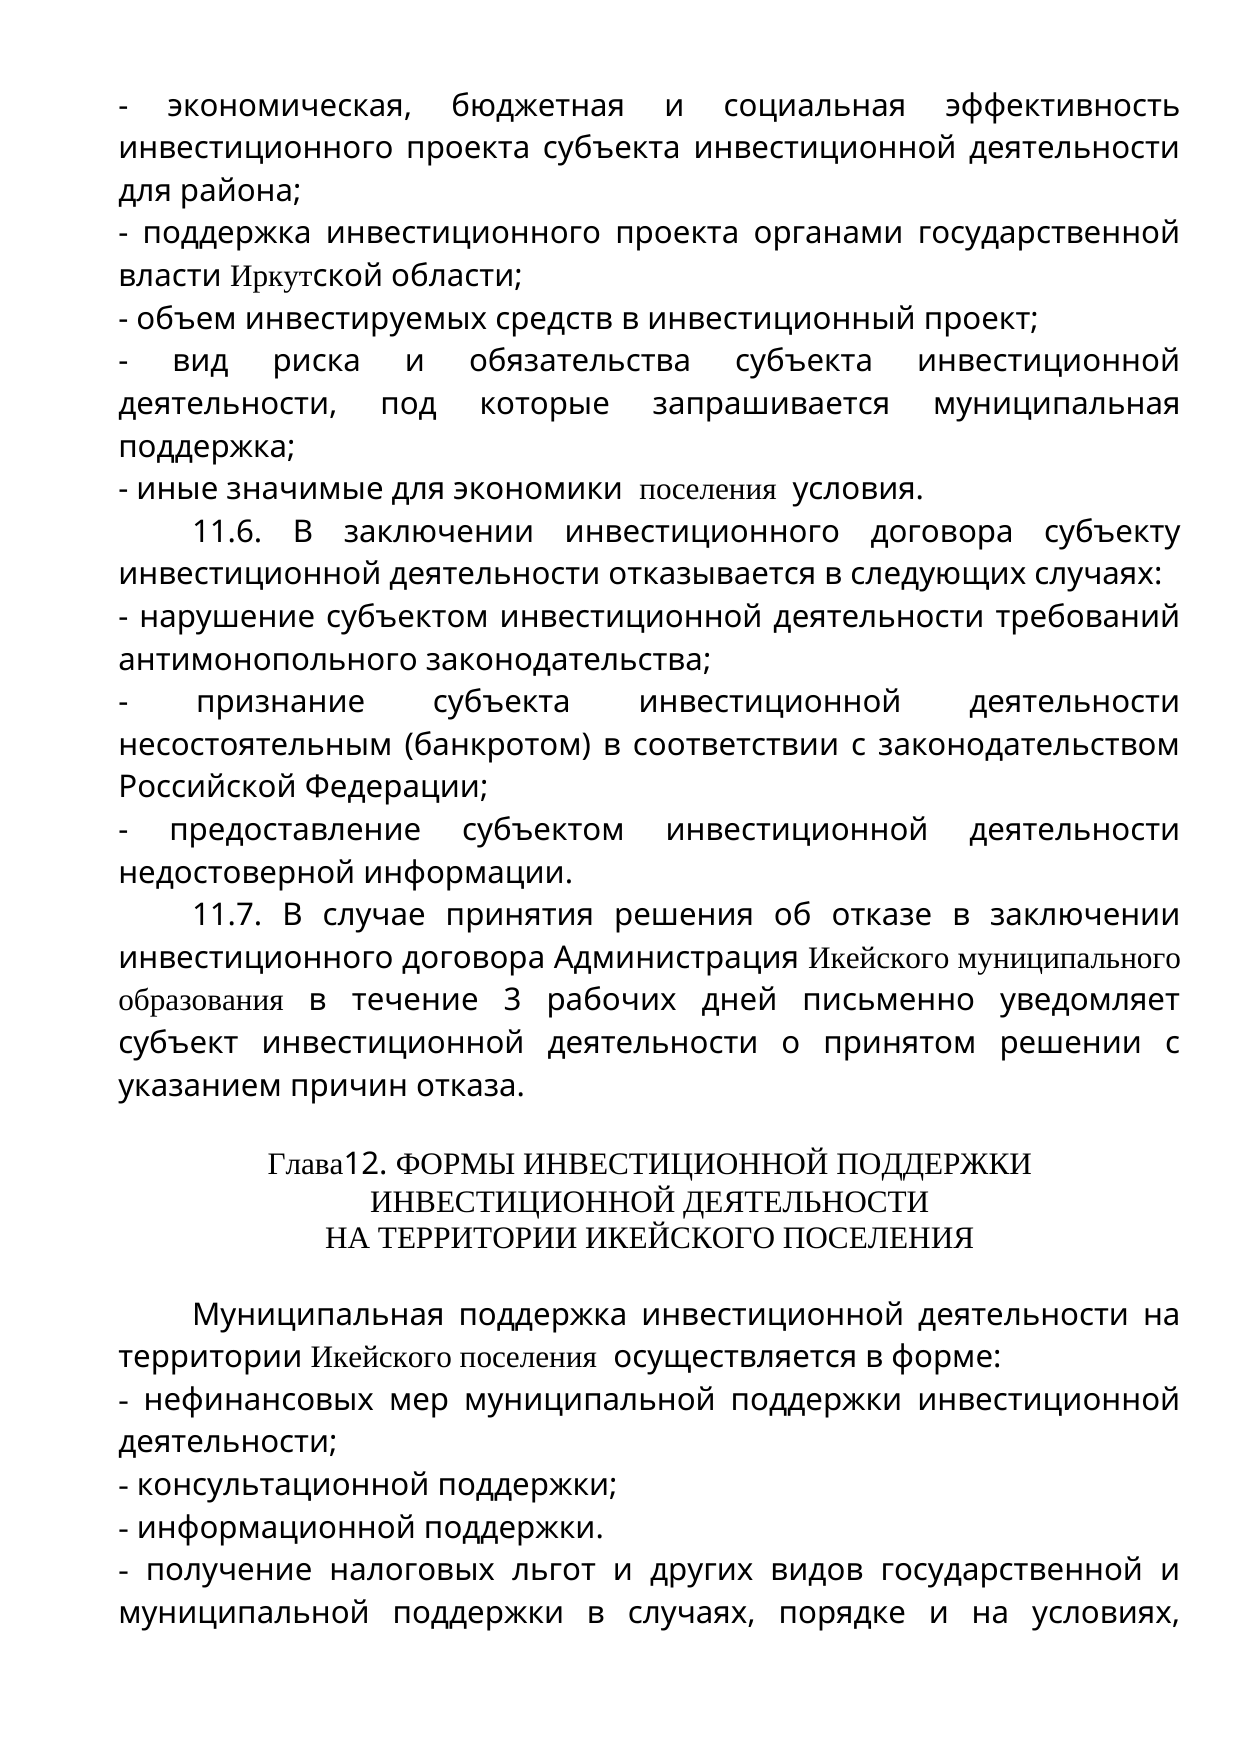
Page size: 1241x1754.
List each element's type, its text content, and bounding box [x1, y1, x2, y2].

text - предоставление субъектом инвестиционной деятельности недостоверной информации. [118, 807, 1181, 892]
text - информационной поддержки. [118, 1504, 1181, 1547]
text 11.7. В случае принятия решения об отказе в заключении инвестиционного договора Администрация Икейского муниципального образования в течение 3 рабочих дней письменно уведомляет субъект инвестиционной деятельности о принятом решении с указанием причин отказа. [118, 892, 1181, 1105]
text - вид риска и обязательства субъекта инвестиционной деятельности, под которые запрашивается муниципальная поддержка; [118, 338, 1181, 466]
text - консультационной поддержки; [118, 1462, 1181, 1504]
text - объем инвестируемых средств в инвестиционный проект; [118, 296, 1181, 338]
text - экономическая, бюджетная и социальная эффективность инвестиционного проекта субъекта инвестиционной деятельности для района; [118, 83, 1181, 211]
text Муниципальная поддержка инвестиционной деятельности на территории Икейского поселения осуществляется в форме: [118, 1292, 1181, 1377]
text - поддержка инвестиционного проекта органами государственной власти Иркутской области; [118, 211, 1181, 296]
text - иные значимые для экономики поселения условия. [118, 466, 1181, 509]
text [118, 1547, 1181, 1632]
text НА ТЕРРИТОРИИ ИКЕЙСКОГО ПОСЕЛЕНИЯ [118, 1220, 1181, 1256]
text - нарушение субъектом инвестиционной деятельности требований антимонопольного законодательства; [118, 594, 1181, 679]
text - нефинансовых мер муниципальной поддержки инвестиционной деятельности; [118, 1377, 1181, 1462]
text 11.6. В заключении инвестиционного договора субъекту инвестиционной деятельности отказывается в следующих случаях: [118, 509, 1181, 594]
text Глава12. ФОРМЫ ИНВЕСТИЦИОННОЙ ПОДДЕРЖКИ ИНВЕСТИЦИОННОЙ ДЕЯТЕЛЬНОСТИ [118, 1141, 1181, 1220]
text - признание субъекта инвестиционной деятельности несостоятельным (банкротом) в соответствии с законодательством Российской Федерации; [118, 679, 1181, 807]
